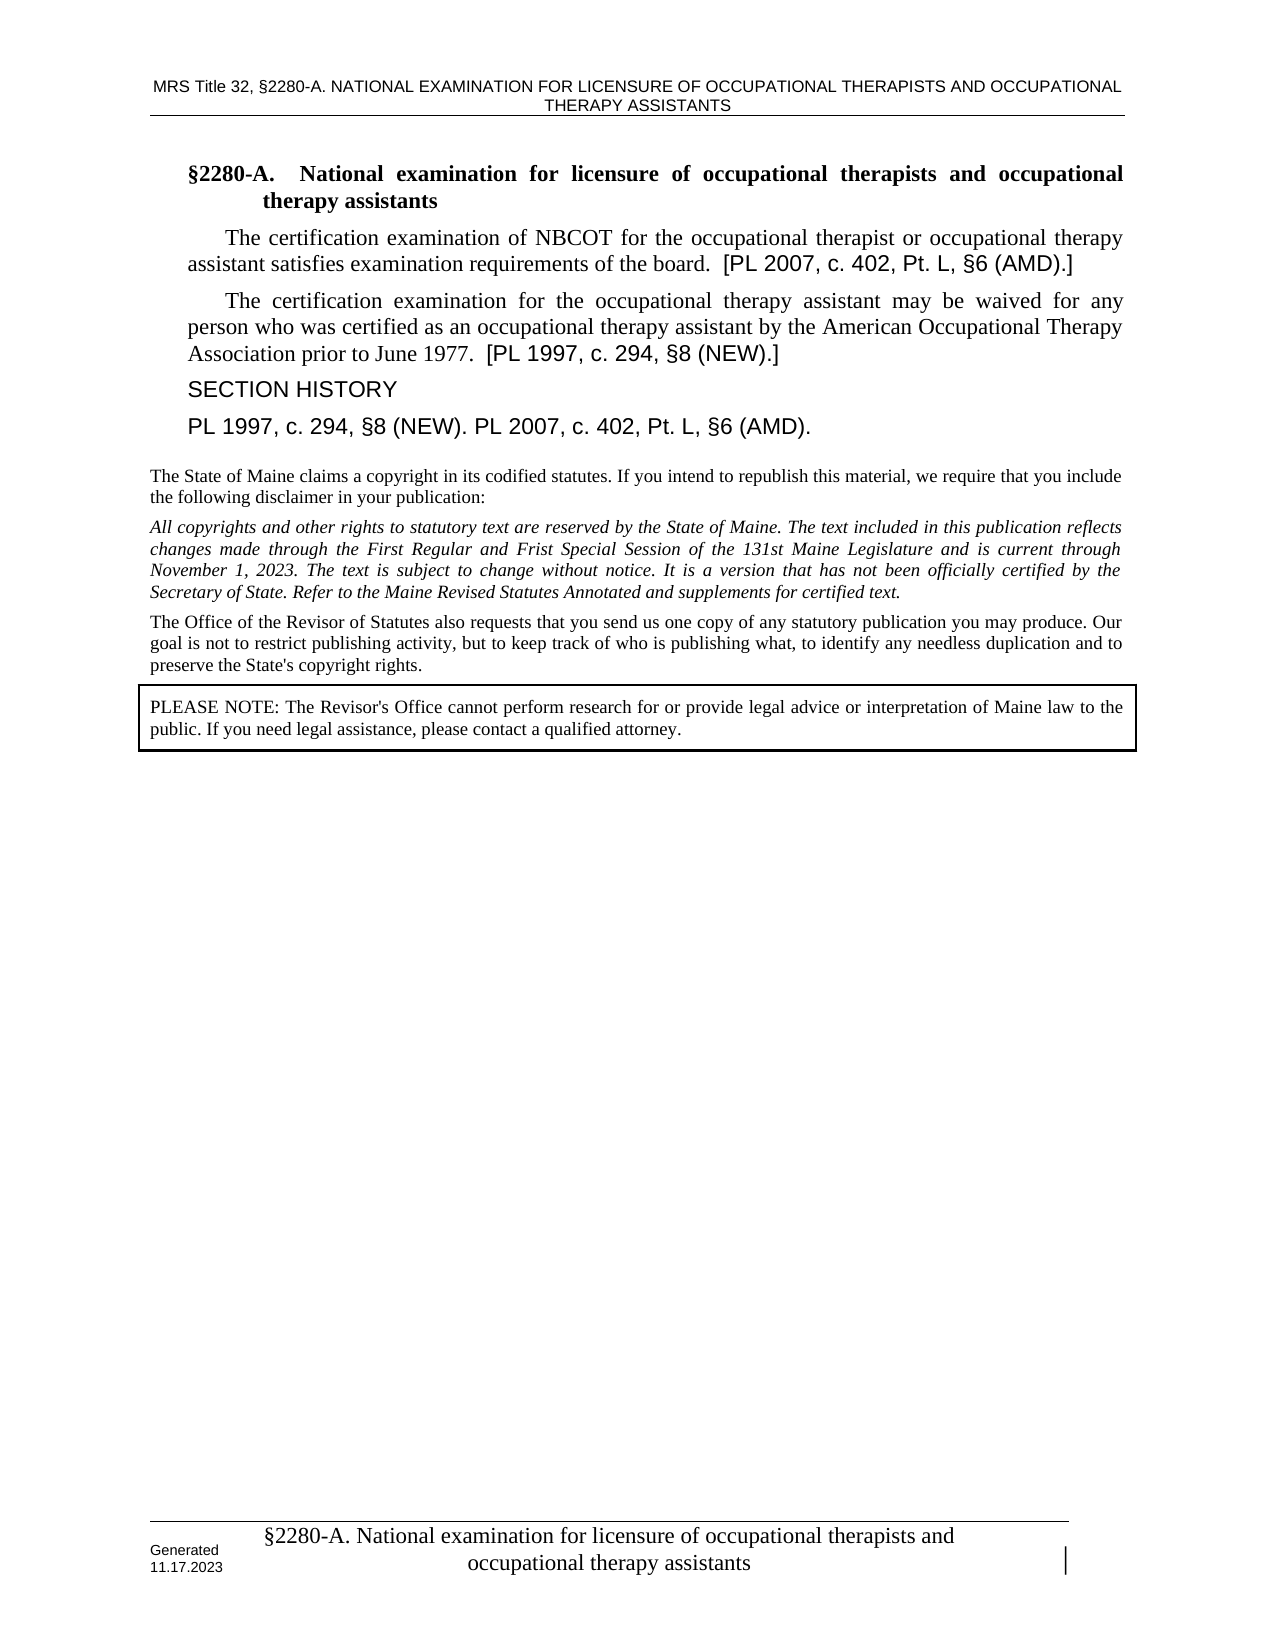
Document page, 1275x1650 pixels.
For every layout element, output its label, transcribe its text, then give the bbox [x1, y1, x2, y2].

text The certification examination of NBCOT for the occupational therapist or occupational therapy assistant satisfies examination requirements of the board. [PL 2007, c. 402, Pt. L, §6 (AMD).] [187, 223, 1125, 276]
text SECTION HISTORY [187, 376, 1125, 403]
text PL 1997, c. 294, §8 (NEW). PL 2007, c. 402, Pt. L, §6 (AMD). [187, 413, 1125, 439]
text The certification examination for the occupational therapy assistant may be waived for any person who was certified as an occupational therapy assistant by the American Occupational Therapy Association prior to June 1977. [PL 1997, c. 294, §8 (NEW).] [187, 287, 1125, 366]
text The State of Maine claims a copyright in its codified statutes. If you intend to republish this material, we require that you include the following disclaimer in your publication: [150, 464, 1125, 508]
text §2280-A. National examination for licensure of occupational therapists and occupational therapy assistants [187, 160, 1125, 213]
text PLEASE NOTE: The Revisor's Office cannot perform research for or provide legal advice or interpretation of Maine law to the public. If you need legal assistance, please contact a qualified attorney. [140, 686, 1135, 749]
text All copyrights and other rights to statutory text are reserved by the State of Maine. The text included in this publication reflects changes made through the First Regular and Frist Special Session of the 131st Maine Legislature and is current through November 1, 2023 . The text is subject to change without notice. It is a version that has not been officially certified by the Secretary of State. Refer to the Maine Revised Statutes Annotated and supplements for certified text. [150, 516, 1125, 602]
text The Office of the Revisor of Statutes also requests that you send us one copy of any statutory publication you may produce. Our goal is not to restrict publishing activity, but to keep track of who is publishing what, to identify any needless duplication and to preserve the State's copyright rights. [150, 611, 1125, 675]
